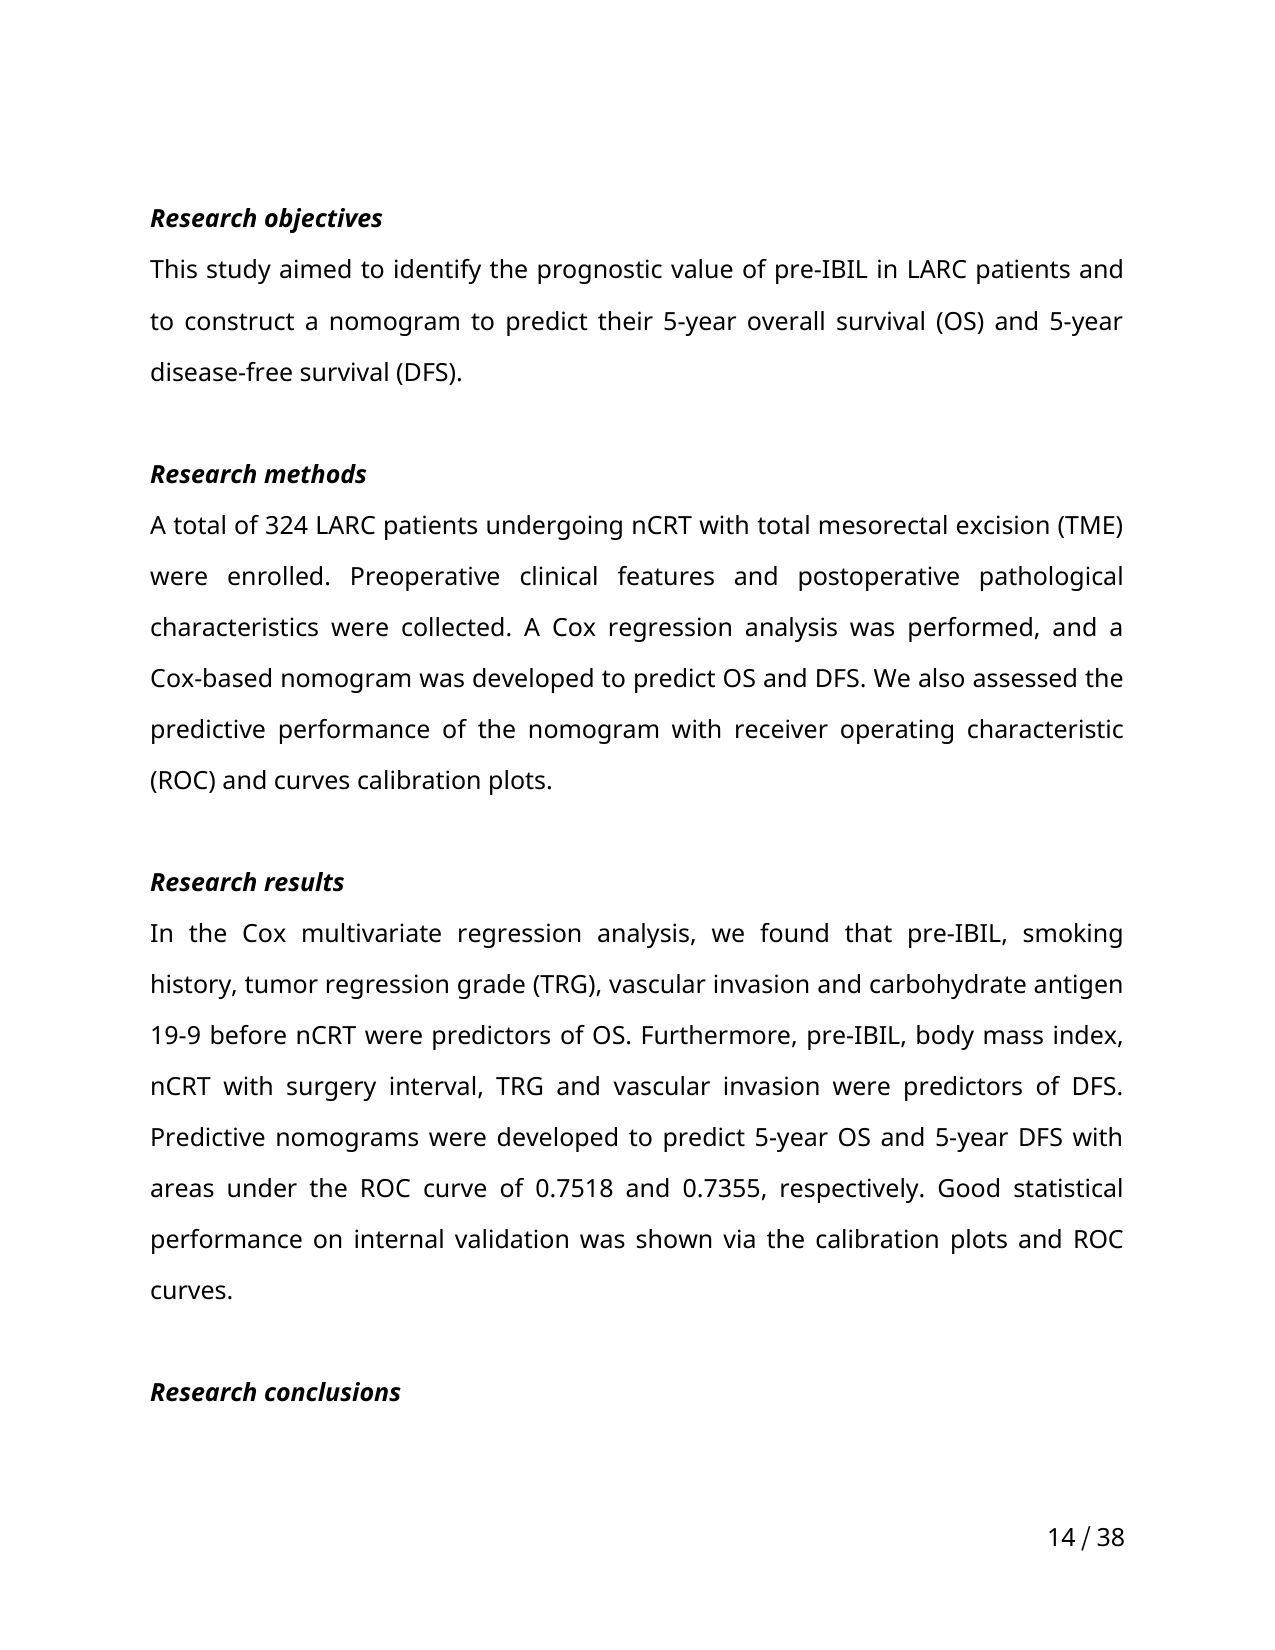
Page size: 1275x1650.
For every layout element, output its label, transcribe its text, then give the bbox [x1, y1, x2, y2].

text Research objectives [150, 201, 1125, 235]
text Research results [150, 864, 1125, 899]
text Research methods [150, 456, 1125, 490]
text In the Cox multivariate regression analysis, we found that pre-IBIL, smoking history, tumor regression grade (TRG), vascular invasion and carbohydrate antigen 19-9 before nCRT were predictors of OS. Furthermore, pre-IBIL, body mass index, nCRT with surgery interval, TRG and vascular invasion were predictors of DFS. Predictive nomograms were developed to predict 5-year OS and 5-year DFS with areas under the ROC curve of 0.7518 and 0.7355, respectively. Good statistical performance on internal validation was shown via the calibration plots and ROC curves. [150, 916, 1125, 1307]
text This study aimed to identify the prognostic value of pre-IBIL in LARC patients and to construct a nomogram to predict their 5-year overall survival (OS) and 5-year disease-free survival (DFS). [150, 252, 1125, 388]
text Research conclusions [150, 1375, 1125, 1409]
text A total of 324 LARC patients undergoing nCRT with total mesorectal excision (TME) were enrolled. Preoperative clinical features and postoperative pathological characteristics were collected. A Cox regression analysis was performed, and a Cox-based nomogram was developed to predict OS and DFS. We also assessed the predictive performance of the nomogram with receiver operating characteristic (ROC) and curves calibration plots. [150, 507, 1125, 797]
